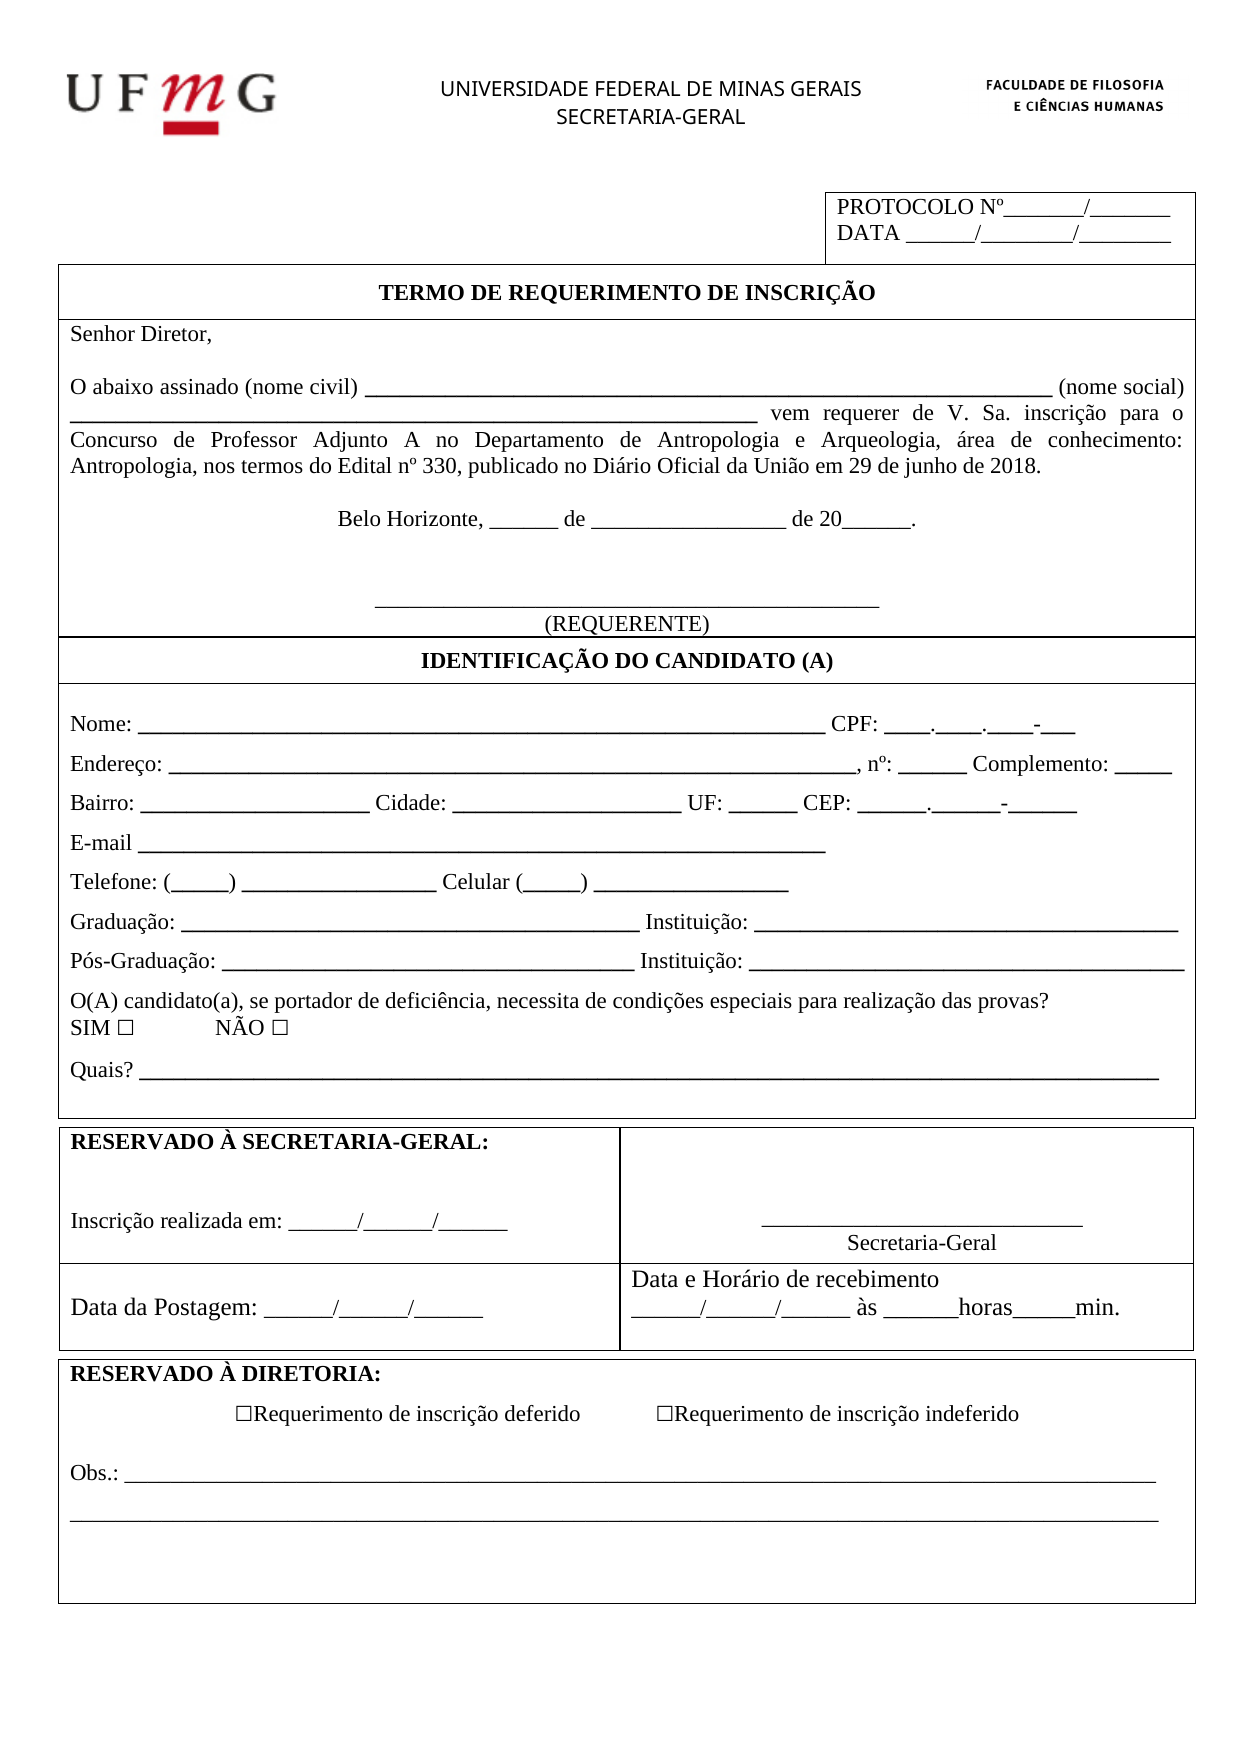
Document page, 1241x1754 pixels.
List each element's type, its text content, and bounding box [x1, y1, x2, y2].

picture [66, 73, 280, 138]
picture [962, 75, 1190, 119]
table_cell Data da Postagem: ______/______/______ [60, 1264, 619, 1350]
table_header ____________________________ Secretaria-Geral [621, 1128, 1193, 1263]
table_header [59, 1360, 1195, 1603]
table_cell Senhor Diretor, O abaixo assinado (nome civil) ____________________________________________________________ (nome social) ____________________________________________________________ vem requerer de V. Sa. inscrição para o Concurso de Professor Adjunto A no Departamento de Antropologia e Arqueologia, área de conhecimento: Antropologia, nos termos do Edital nº 330, publicado no Diário Oficial da União em 29 de junho de 2018. Belo Horizonte, ______ de _________________ de 20______. ____________________________________________ (REQUERENTE) [59, 320, 1195, 636]
table_cell IDENTIFICAÇÃO DO CANDIDATO (A) [59, 638, 1195, 683]
table_cell Nome: ____________________________________________________________ CPF: ____.____.____-___ Endereço: ____________________________________________________________, nº: ______ Complemento: _____ Bairro: ____________________ Cidade: ____________________ UF: ______ CEP: ______.______-______ E-mail ____________________________________________________________ Telefone: (_____) _________________ Celular (_____) _________________ Graduação: ________________________________________ Instituição: _____________________________________ Pós-Graduação: ____________________________________ Instituição: ______________________________________ O(A) candidato(a), se portador de deficiência, necessita de condições especiais para realização das provas? SIM NÃO Quais? _________________________________________________________________________________________ [59, 684, 1195, 1118]
table_header RESERVADO À SECRETARIA-GERAL: Inscrição realizada em: ______/______/______ [60, 1128, 619, 1263]
table_cell TERMO DE REQUERIMENTO DE INSCRIÇÃO [59, 265, 1195, 319]
table_header PROTOCOLO Nº_______/_______ DATA ______/________/________ [826, 193, 1195, 264]
table_cell Data e Horário de recebimento ______/______/______ às ______horas_____min. [621, 1264, 1193, 1350]
